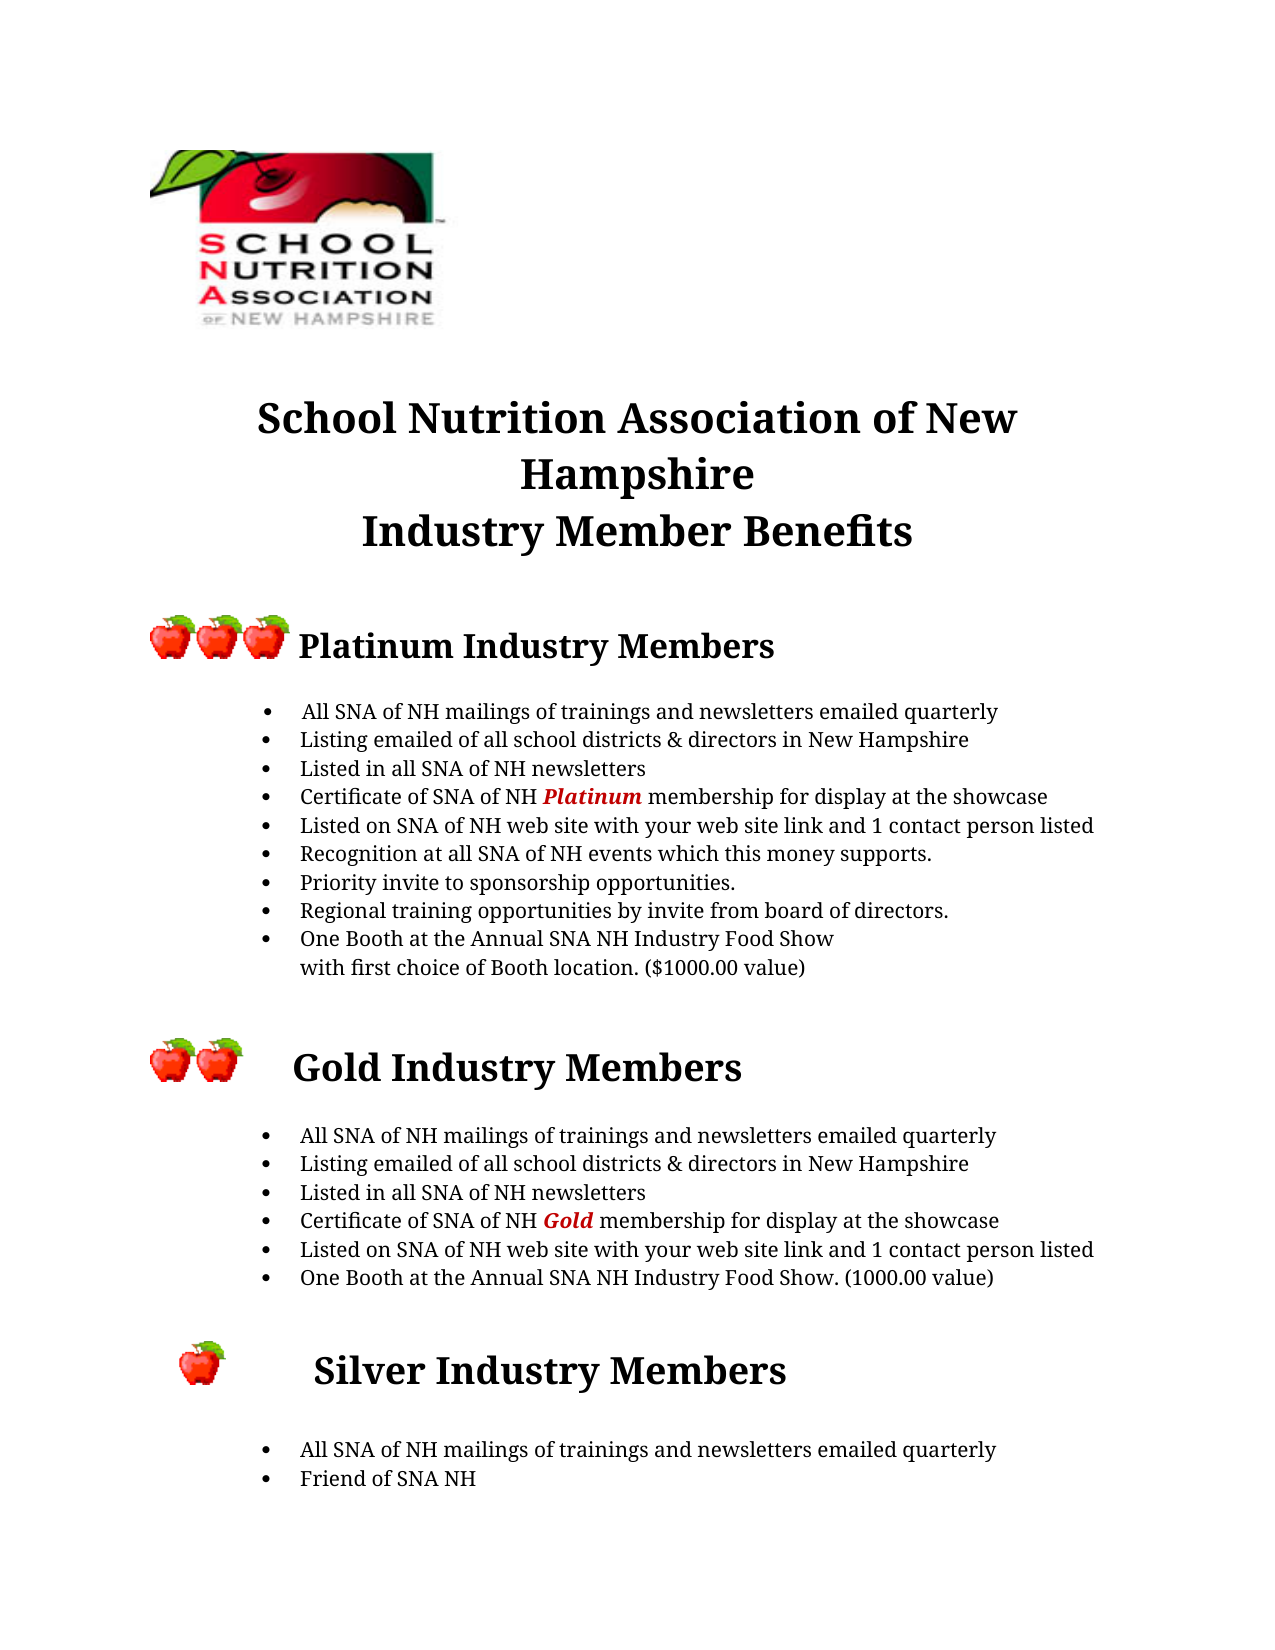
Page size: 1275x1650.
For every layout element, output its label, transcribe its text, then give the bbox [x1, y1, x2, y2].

list Listed on SNA of NH web site with your web site link and 1 contact person listed [262, 1235, 1125, 1263]
list Listed in all SNA of NH newsletters [262, 754, 1125, 782]
list Listing emailed of all school districts & directors in New Hampshire [262, 1149, 1125, 1178]
text Gold Industry Members [150, 1038, 1125, 1093]
text Silver Industry Members [150, 1341, 1125, 1396]
picture [150, 1038, 244, 1082]
text Industry Member Benefits [150, 502, 1125, 559]
list One Booth at the Annual SNA NH Industry Food Show. (1000.00 value) [262, 1263, 1125, 1292]
list One Booth at the Annual SNA NH Industry Food Show [262, 924, 1125, 953]
list Certificate of SNA of NH Gold membership for display at the showcase [262, 1206, 1125, 1235]
list All SNA of NH mailings of trainings and newsletters emailed quarterly [262, 1121, 1125, 1149]
list All SNA of NH mailings of trainings and newsletters emailed quarterly [264, 697, 1125, 726]
list All SNA of NH mailings of trainings and newsletters emailed quarterly [262, 1435, 1125, 1464]
text Platinum Industry Members [150, 616, 1125, 669]
list Recognition at all SNA of NH events which this money supports. [262, 839, 1125, 868]
list Certificate of SNA of NH Platinum membership for display at the showcase [262, 782, 1125, 811]
text School Nutrition Association of New Hampshire [150, 388, 1125, 502]
picture [150, 150, 459, 332]
list Priority invite to sponsorship opportunities. [262, 868, 1125, 896]
picture [150, 615, 290, 659]
list with first choice of Booth location. ($1000.00 value) [300, 953, 1125, 981]
list Regional training opportunities by invite from board of directors. [262, 896, 1125, 924]
list Listing emailed of all school districts & directors in New Hampshire [262, 726, 1125, 754]
list Friend of SNA NH [262, 1464, 1125, 1492]
list Listed in all SNA of NH newsletters [262, 1178, 1125, 1206]
list Listed on SNA of NH web site with your web site link and 1 contact person listed [262, 811, 1125, 839]
picture [179, 1341, 226, 1385]
